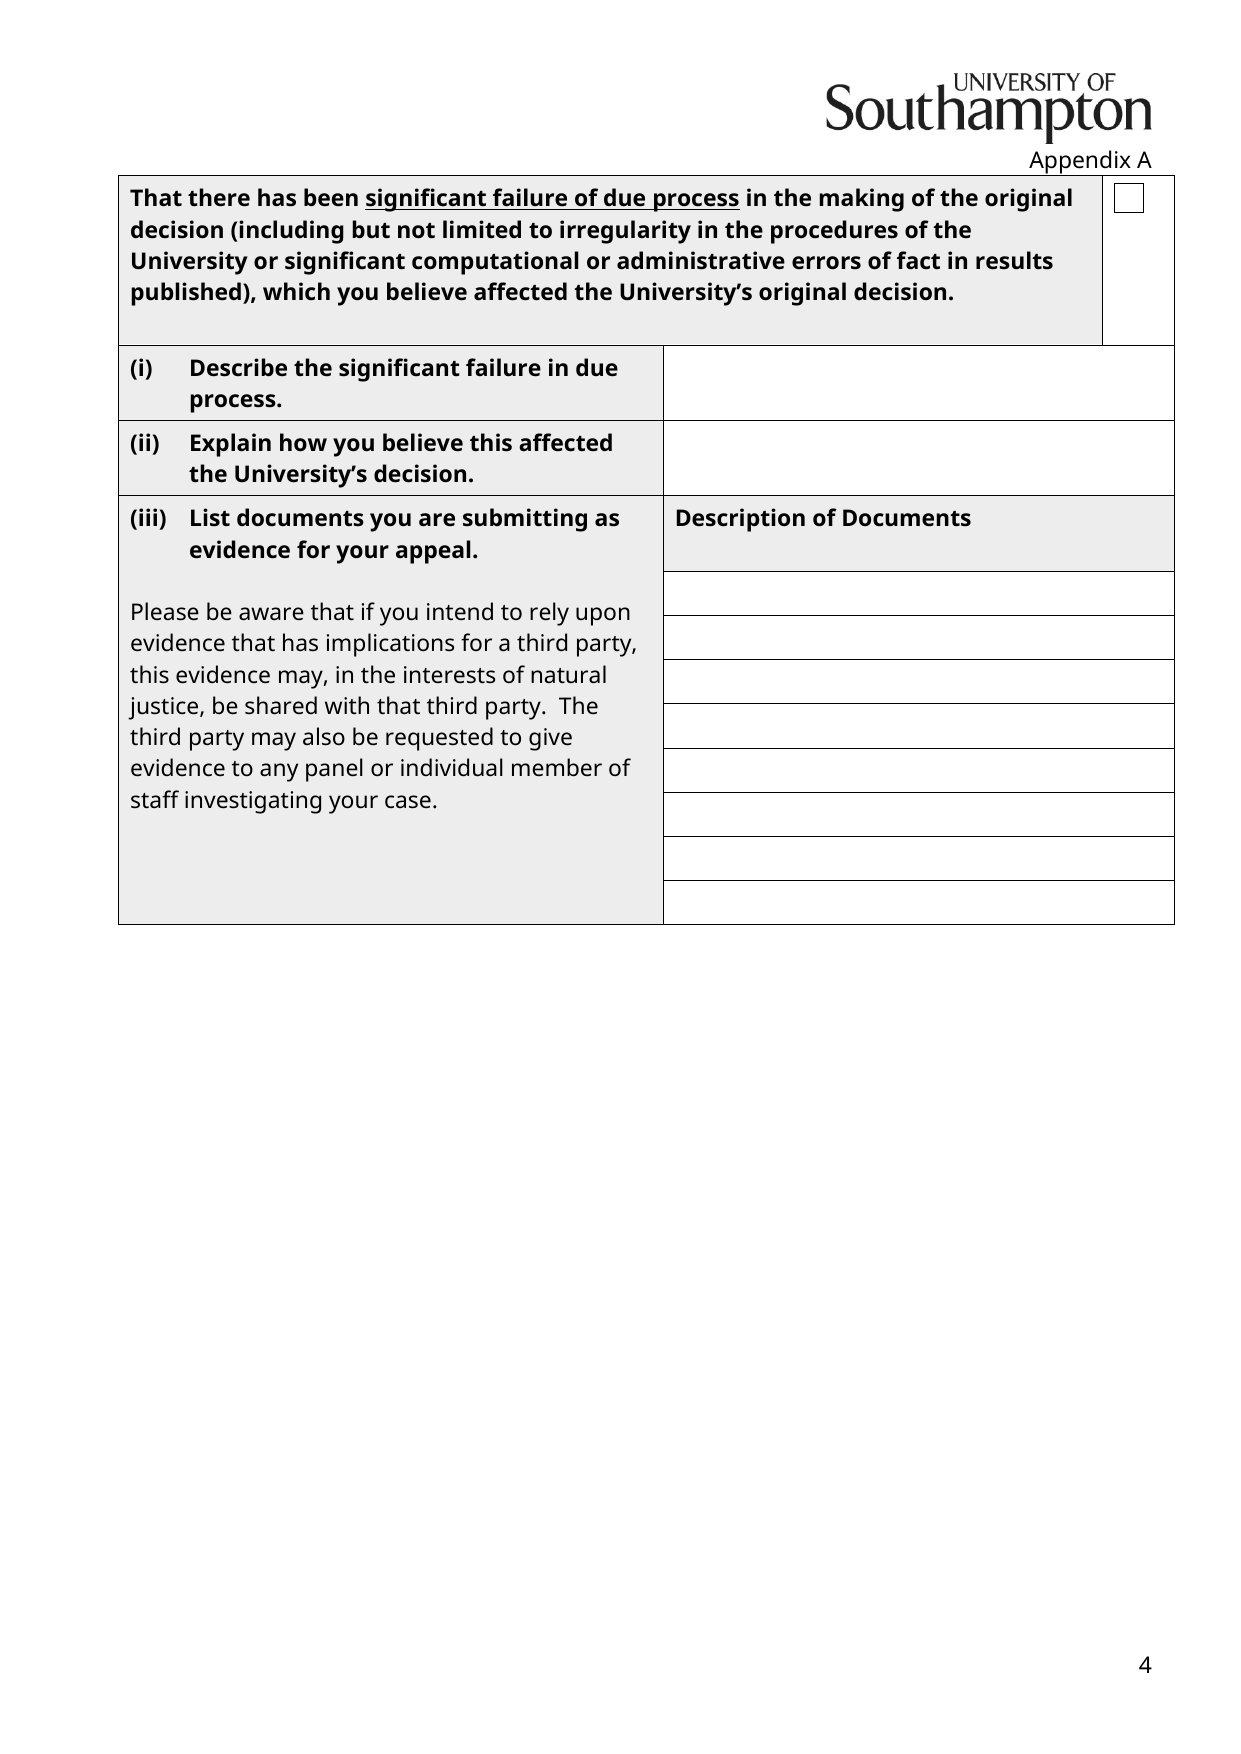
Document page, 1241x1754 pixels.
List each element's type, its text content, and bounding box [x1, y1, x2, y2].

picture [826, 73, 1152, 144]
table_cell [664, 346, 1174, 420]
table_cell Explain how you believe this affected the University’s decision. [119, 421, 663, 495]
table_header That there has been significant failure of due process in the making of the original decision (including but not limited to irregularity in the procedures of the University or significant computational or administrative errors of fact in results published), which you believe affected the University’s original decision. [119, 176, 1102, 344]
table_cell Describe the significant failure in due process. [119, 346, 663, 420]
table_cell [664, 660, 1174, 703]
table_cell [664, 704, 1174, 747]
table_cell [664, 793, 1174, 836]
table_cell [664, 616, 1174, 659]
table_cell [664, 572, 1174, 615]
table_cell [664, 421, 1174, 495]
table_cell [664, 749, 1174, 792]
table_cell [664, 837, 1174, 880]
table_cell Description of Documents [664, 496, 1174, 571]
table_header [1103, 176, 1174, 344]
table_cell [664, 881, 1174, 924]
